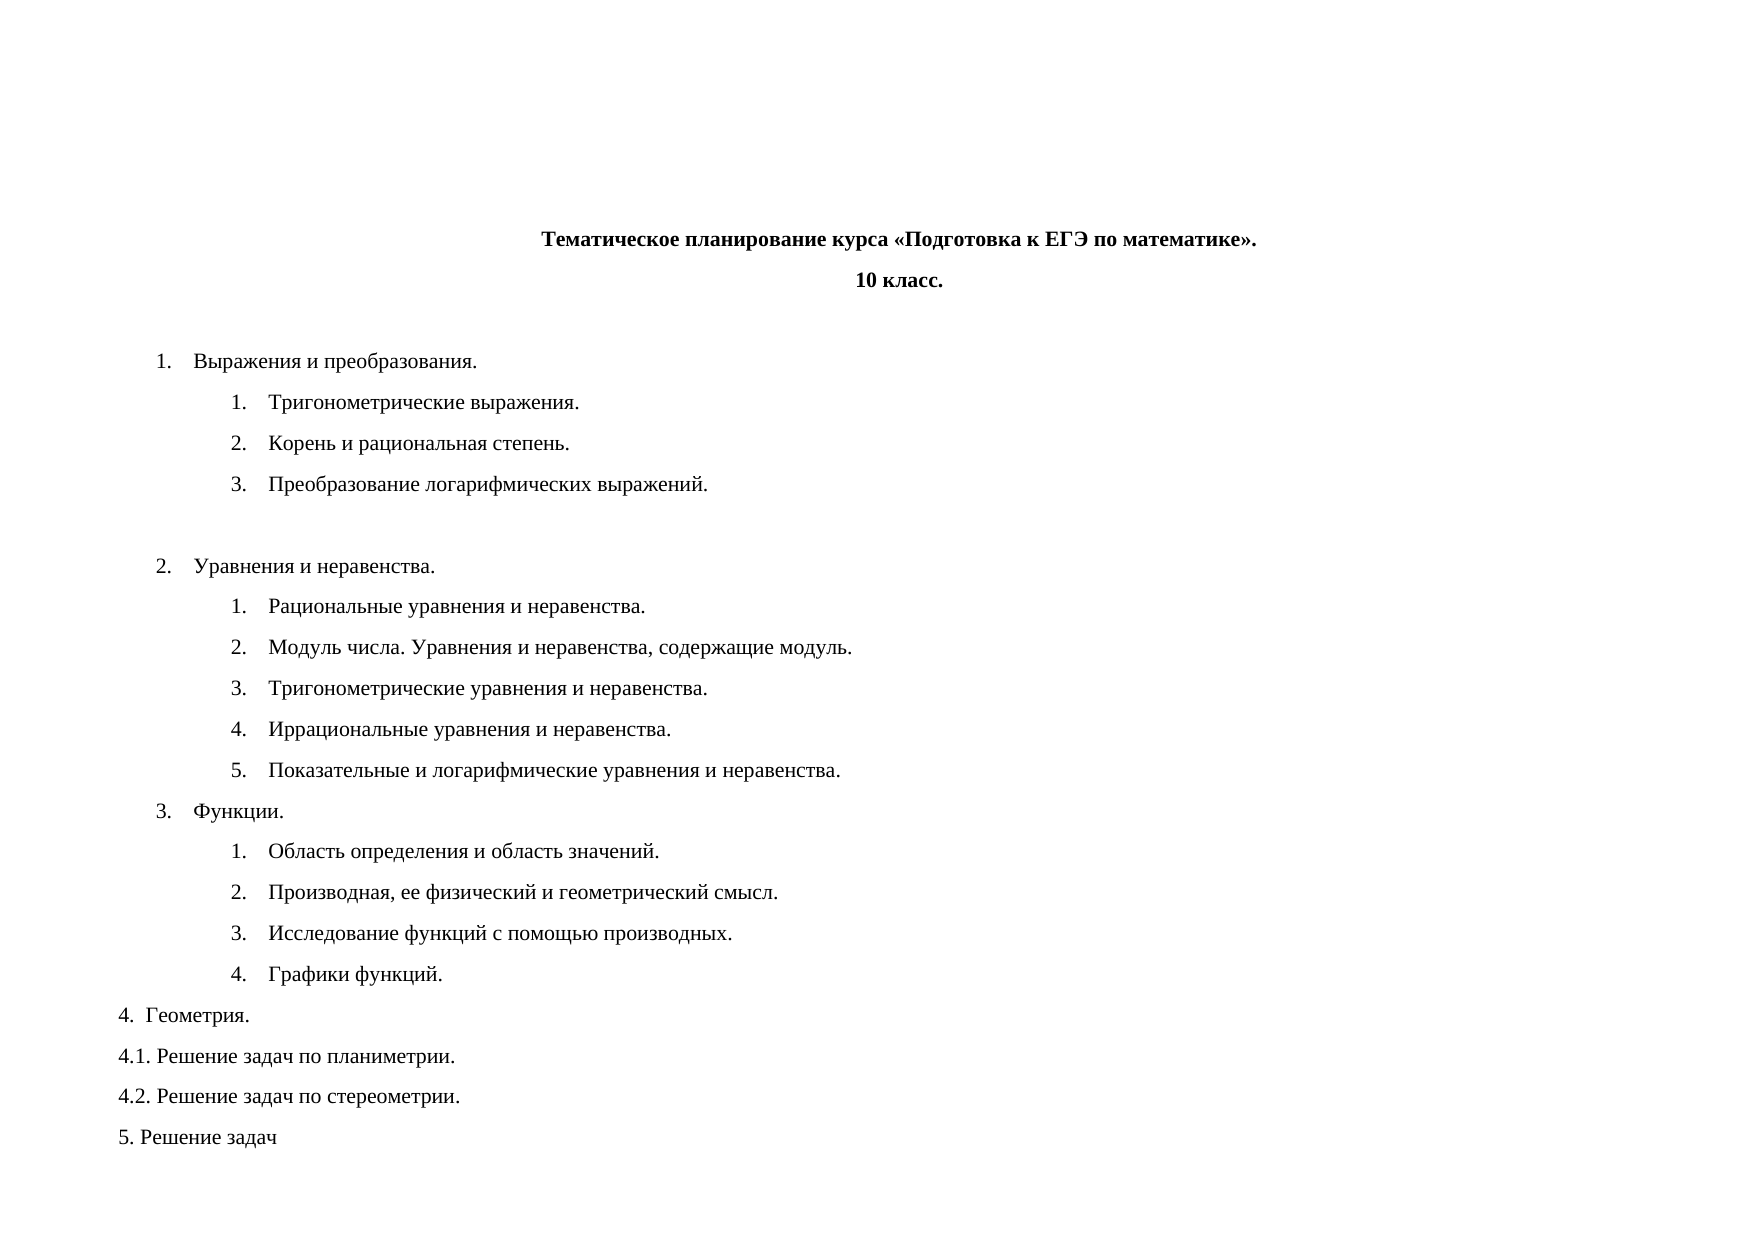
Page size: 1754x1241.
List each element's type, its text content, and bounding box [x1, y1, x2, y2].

list Функции. [156, 798, 1680, 823]
text 5. Решение задач [118, 1124, 1680, 1149]
text 4.2. Решение задач по стереометрии. [118, 1083, 1680, 1109]
list Рациональные уравнения и неравенства. [231, 593, 1680, 619]
list Тригонометрические уравнения и неравенства. [231, 675, 1680, 700]
list Графики функций. [231, 961, 1680, 986]
list Уравнения и неравенства. [156, 553, 1680, 578]
list Корень и рациональная степень. [231, 430, 1680, 455]
list Производная, ее физический и геометрический смысл. [231, 879, 1680, 904]
list Преобразование логарифмических выражений. [231, 471, 1680, 496]
list Иррациональные уравнения и неравенства. [231, 716, 1680, 741]
text 4. Геометрия. [118, 1002, 1680, 1027]
list Исследование функций с помощью производных. [231, 920, 1680, 945]
text 10 класс. [118, 267, 1680, 292]
list Модуль числа. Уравнения и неравенства, содержащие модуль. [231, 634, 1680, 659]
text 4.1. Решение задач по планиметрии. [118, 1043, 1680, 1068]
list Показательные и логарифмические уравнения и неравенства. [231, 757, 1680, 782]
list Тригонометрические выражения. [231, 389, 1680, 414]
text Тематическое планирование курса «Подготовка к ЕГЭ по математике». [118, 226, 1680, 251]
list Область определения и область значений. [231, 838, 1680, 864]
list Выражения и преобразования. [156, 348, 1680, 374]
